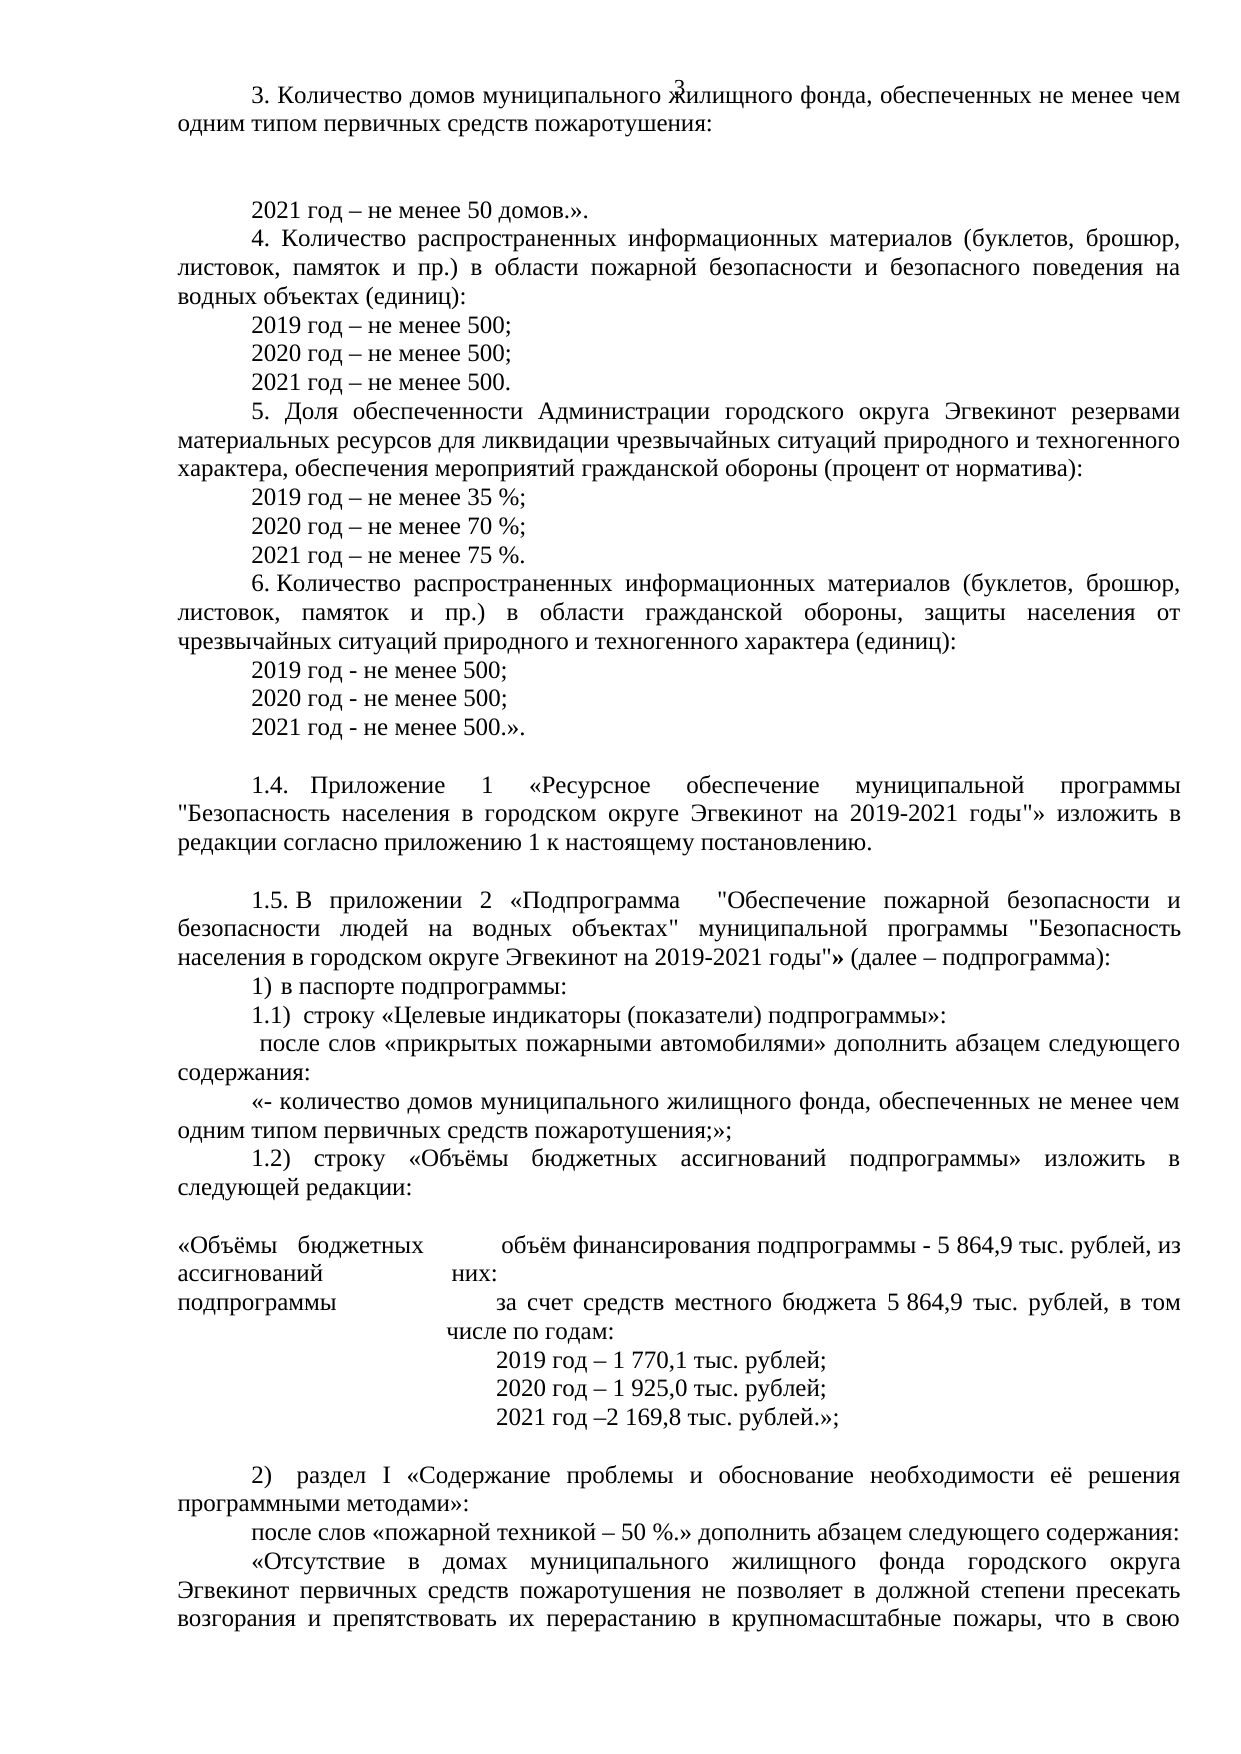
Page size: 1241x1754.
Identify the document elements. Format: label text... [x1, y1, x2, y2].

table_header «Объёмы бюджетных ассигнований подпрограммы [166, 1230, 435, 1460]
table_header объём финансирования подпрограммы - 5 864,9 тыс. рублей, из них: за счет средств местного бюджета 5 864,9 тыс. рублей, в том числе по годам: 2019 год – 1 770,1 тыс. рублей; 2020 год – 1 925,0 тыс. рублей; 2021 год –2 169,8 тыс. рублей.»; [435, 1230, 1192, 1460]
list в паспорте подпрограммы: [177, 971, 1181, 1000]
text 2019 год – не менее 35 %; [177, 482, 1181, 511]
text после слов «пожарной техникой – 50 %.» дополнить абзацем следующего содержания: [177, 1517, 1181, 1546]
text 3. Количество домов муниципального жилищного фонда, обеспеченных не менее чем одним типом первичных средств пожаротушения: [177, 80, 1181, 137]
text «- количество домов муниципального жилищного фонда, обеспеченных не менее чем одним типом первичных средств пожаротушения;»; [177, 1086, 1181, 1143]
text после слов «прикрытых пожарными автомобилями» дополнить абзацем следующего содержания: [177, 1028, 1181, 1086]
text 2019 год – не менее 500; [177, 310, 1181, 338]
list В приложении 2 «Подпрограмма "Обеспечение пожарной безопасности и безопасности людей на водных объектах" муниципальной программы "Безопасность населения в городском округе Эгвекинот на 2019-2021 годы"» (далее – подпрограмма): [177, 885, 1181, 971]
text 5. Доля обеспеченности Администрации городского округа Эгвекинот резервами материальных ресурсов для ликвидации чрезвычайных ситуаций природного и техногенного характера, обеспечения мероприятий гражданской обороны (процент от норматива): [177, 396, 1181, 482]
list раздел I «Содержание проблемы и обоснование необходимости её решения программными методами»: [177, 1460, 1181, 1517]
list Приложение 1 «Ресурсное обеспечение муниципальной программы "Безопасность населения в городском округе Эгвекинот на 2019-2021 годы"» изложить в редакции согласно приложению 1 к настоящему постановлению. [177, 770, 1181, 856]
list 1.1) строку «Целевые индикаторы (показатели) подпрограммы»: [251, 1000, 1181, 1028]
text 6. Количество распространенных информационных материалов (буклетов, брошюр, листовок, памяток и пр.) в области гражданской обороны, защиты населения от чрезвычайных ситуаций природного и техногенного характера (единиц): [177, 568, 1181, 655]
text 4. Количество распространенных информационных материалов (буклетов, брошюр, листовок, памяток и пр.) в области пожарной безопасности и безопасного поведения на водных объектах (единиц): [177, 223, 1181, 310]
text 2021 год - не менее 500.». [177, 712, 1181, 741]
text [177, 1546, 1181, 1632]
text 2020 год - не менее 500; [177, 683, 1181, 712]
text 2021 год – не менее 500. [177, 367, 1181, 396]
text 2021 год – не менее 75 %. [177, 540, 1181, 568]
text 1.2) строку «Объёмы бюджетных ассигнований подпрограммы» изложить в следующей редакции: [177, 1143, 1181, 1201]
text 2019 год - не менее 500; [177, 655, 1181, 683]
text 2020 год – не менее 70 %; [177, 511, 1181, 540]
text 2021 год – не менее 50 домов.». [177, 195, 1181, 223]
text 2020 год – не менее 500; [177, 338, 1181, 367]
